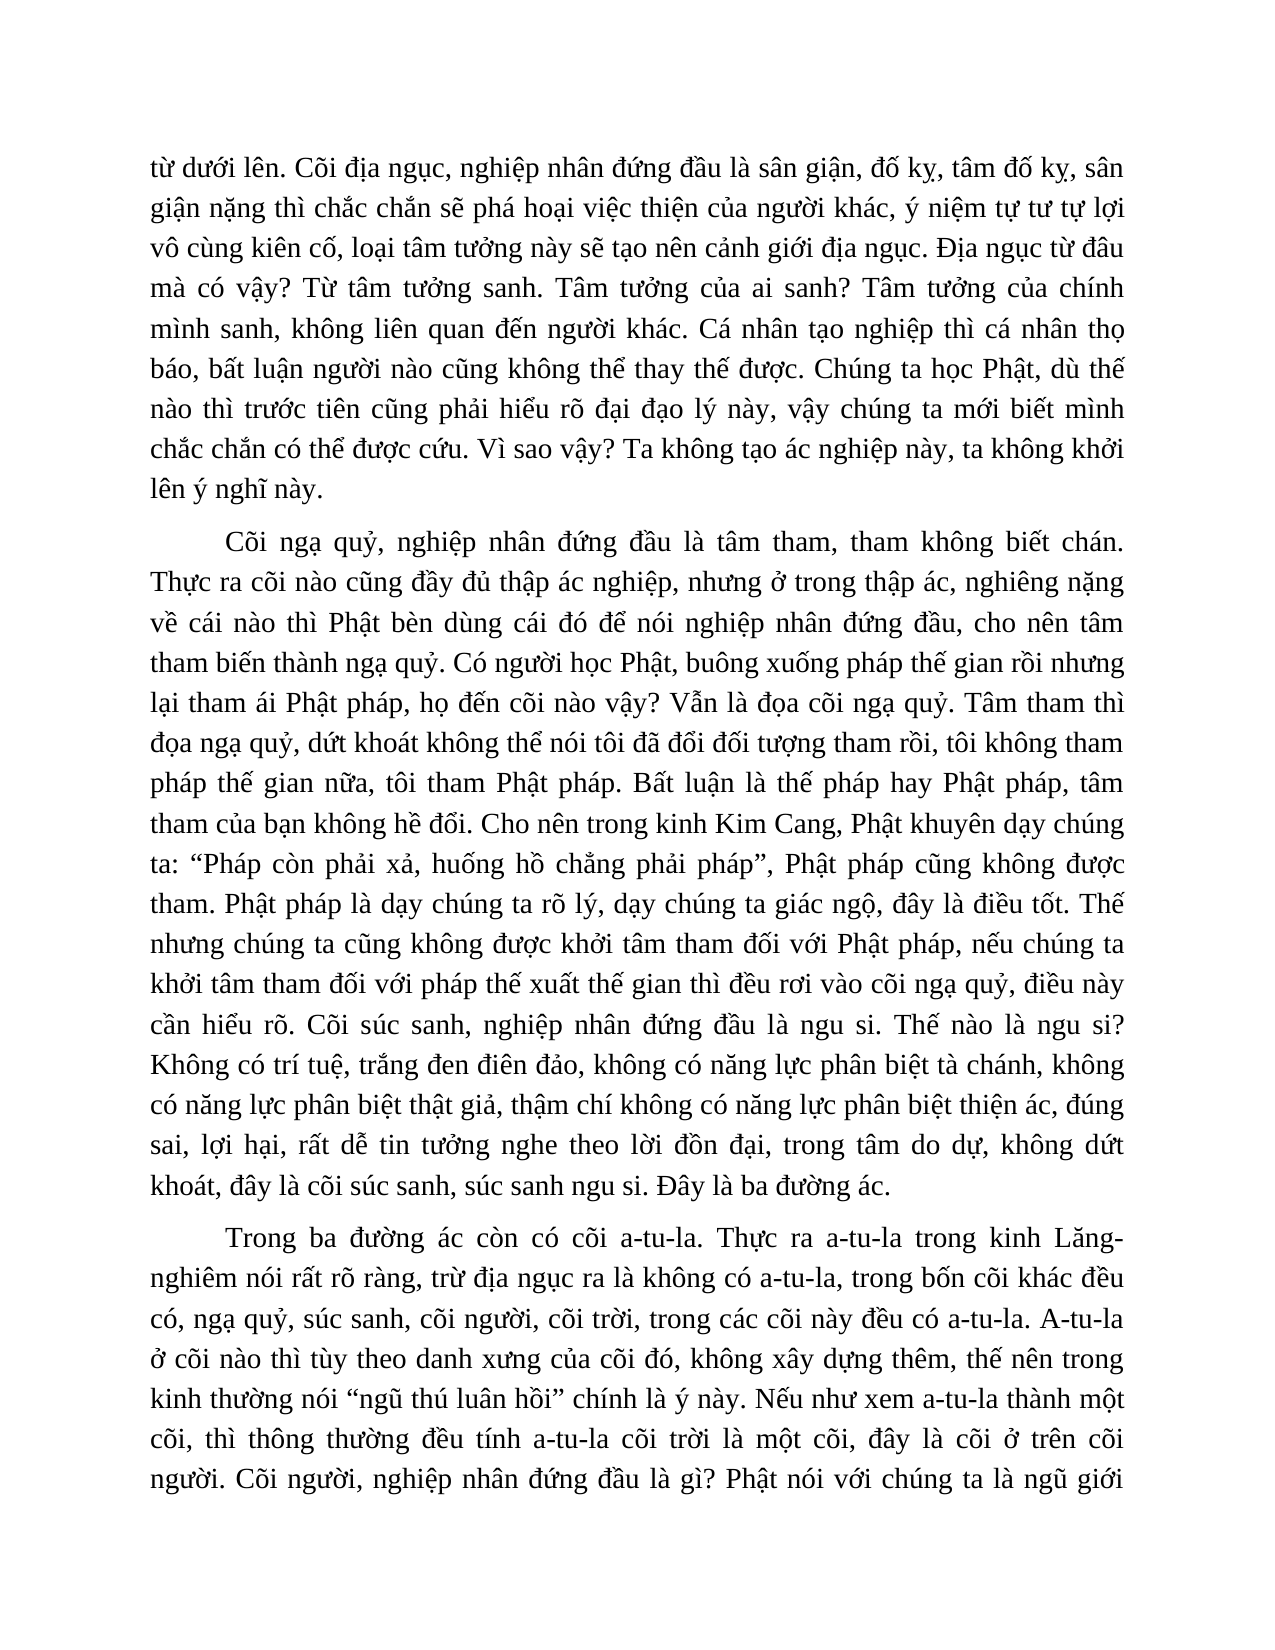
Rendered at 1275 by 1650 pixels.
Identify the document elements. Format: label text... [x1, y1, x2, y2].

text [150, 150, 1125, 505]
text Cõi ngạ quỷ, nghiệp nhân đứng đầu là tâm tham, tham không biết chán. Thực ra cõi nào cũng đầy đủ thập ác nghiệp, nhưng ở trong thập ác, nghiêng nặng về cái nào thì Phật bèn dùng cái đó để nói nghiệp nhân đứng đầu, cho nên tâm tham biến thành ngạ quỷ. Có người học Phật, buông xuống pháp thế gian rồi nhưng lại tham ái Phật pháp, họ đến cõi nào vậy? Vẫn là đọa cõi ngạ quỷ. Tâm tham thì đọa ngạ quỷ, dứt khoát không thể nói tôi đã đổi đối tượng tham rồi, tôi không tham pháp thế gian nữa, tôi tham Phật pháp. Bất luận là thế pháp hay Phật pháp, tâm tham của bạn không hề đổi. Cho nên trong kinh Kim Cang, Phật khuyên dạy chúng ta: “Pháp còn phải xả, huống hồ chẳng phải pháp”, Phật pháp cũng không được tham. Phật pháp là dạy chúng ta rõ lý, dạy chúng ta giác ngộ, đây là điều tốt. Thế nhưng chúng ta cũng không được khởi tâm tham đối với Phật pháp, nếu chúng ta khởi tâm tham đối với pháp thế xuất thế gian thì đều rơi vào cõi ngạ quỷ, điều này cần hiểu rõ. Cõi súc sanh, nghiệp nhân đứng đầu là ngu si. Thế nào là ngu si? Không có trí tuệ, trắng đen điên đảo, không có năng lực phân biệt tà chánh, không có năng lực phân biệt thật giả, thậm chí không có năng lực phân biệt thiện ác, đúng sai, lợi hại, rất dễ tin tưởng nghe theo lời đồn đại, trong tâm do dự, không dứt khoát, đây là cõi súc sanh, súc sanh ngu si. Đây là ba đường ác. [150, 524, 1125, 1201]
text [150, 1220, 1125, 1495]
